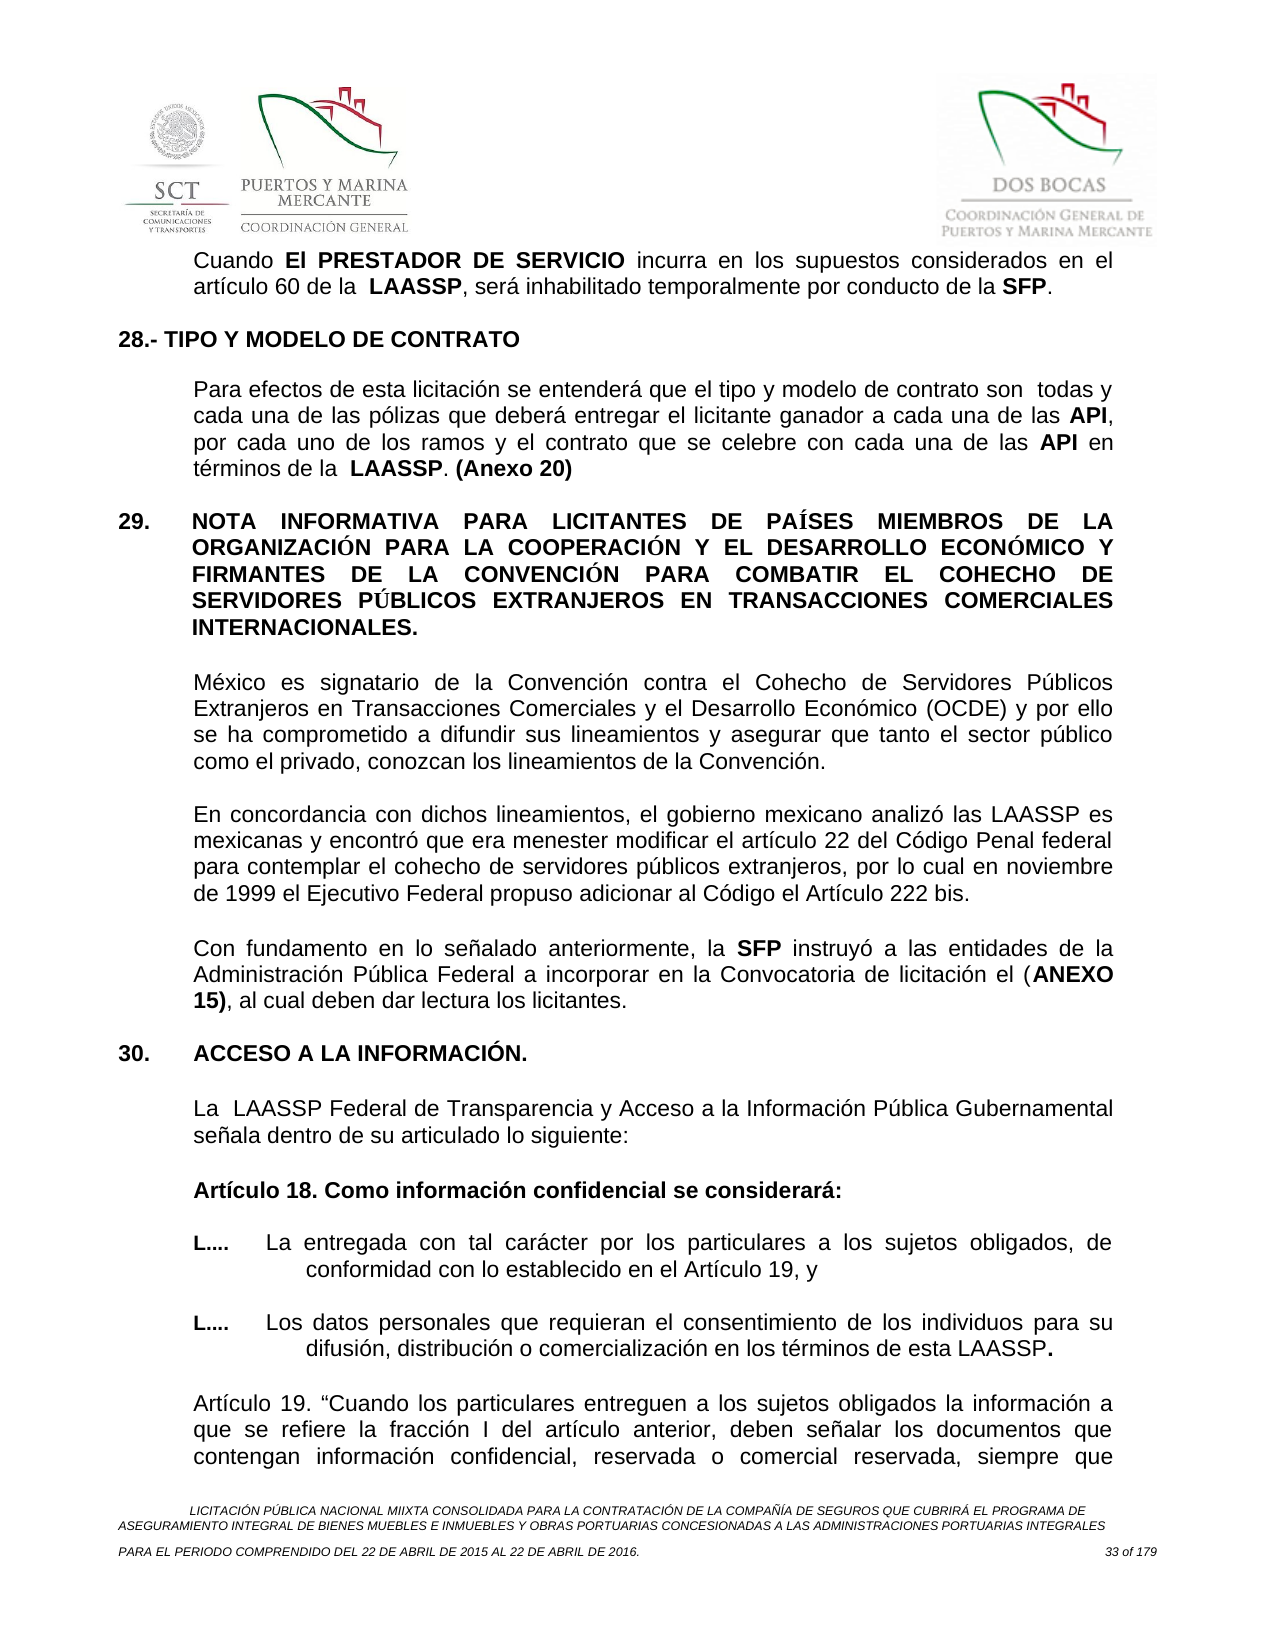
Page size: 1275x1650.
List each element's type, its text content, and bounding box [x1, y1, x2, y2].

text Para efectos de esta licitación se entenderá que el tipo y modelo de contrato son todas y cada una de las pólizas que deberá entregar el licitante ganador a cada una de las API, por cada uno de los ramos y el contrato que se celebre con cada una de las API en términos de la LAASSP. (Anexo 20) [193, 376, 1114, 481]
text Cuando El PRESTADOR DE SERVICIO incurra en los supuestos considerados en el artículo 60 de la LAASSP, será inhabilitado temporalmente por conducto de la SFP. [193, 247, 1114, 299]
text México es signatario de la Convención contra el Cohecho de Servidores Públicos Extranjeros en Transacciones Comerciales y el Desarrollo Económico (OCDE) y por ello se ha comprometido a difundir sus lineamientos y asegurar que tanto el sector público como el privado, conozcan los lineamientos de la Convención. [193, 669, 1114, 774]
list La entregada con tal carácter por los particulares a los sujetos obligados, de conformidad con lo establecido en el Artículo 19, y [193, 1229, 1114, 1282]
text En concordancia con dichos lineamientos, el gobierno mexicano analizó las LAASSP es mexicanas y encontró que era menester modificar el artículo 22 del Código Penal federal para contemplar el cohecho de servidores públicos extranjeros, por lo cual en noviembre de 1999 el Ejecutivo Federal propuso adicionar al Código el Artículo 222 bis. [193, 801, 1114, 906]
text 30. ACCESO A LA INFORMACIÓN. [118, 1040, 1114, 1066]
text Con fundamento en lo señalado anteriormente, la SFP instruyó a las entidades de la Administración Pública Federal a incorporar en la Convocatoria de licitación el (ANEXO 15), al cual deben dar lectura los licitantes. [193, 935, 1114, 1014]
text 28.- TIPO Y MODELO DE CONTRATO [118, 326, 1114, 352]
text La LAASSP Federal de Transparencia y Acceso a la Información Pública Gubernamental señala dentro de su articulado lo siguiente: [193, 1095, 1114, 1148]
picture [936, 73, 1157, 247]
list Los datos personales que requieran el consentimiento de los individuos para su difusión, distribución o comercialización en los términos de esta LAASSP. [193, 1308, 1114, 1361]
text 29. NOTA INFORMATIVA PARA LICITANTES DE PAÍSES MIEMBROS DE LA ORGANIZACIÓN PARA LA COOPERACIÓN Y EL DESARROLLO ECONÓMICO Y FIRMANTES DE LA CONVENCIÓN PARA COMBATIR EL COHECHO DE SERVIDORES PÚBLICOS EXTRANJEROS EN TRANSACCIONES COMERCIALES INTERNACIONALES. [118, 508, 1114, 640]
text Artículo 18. Como información confidencial se considerará: [193, 1177, 1114, 1203]
picture [118, 87, 414, 247]
